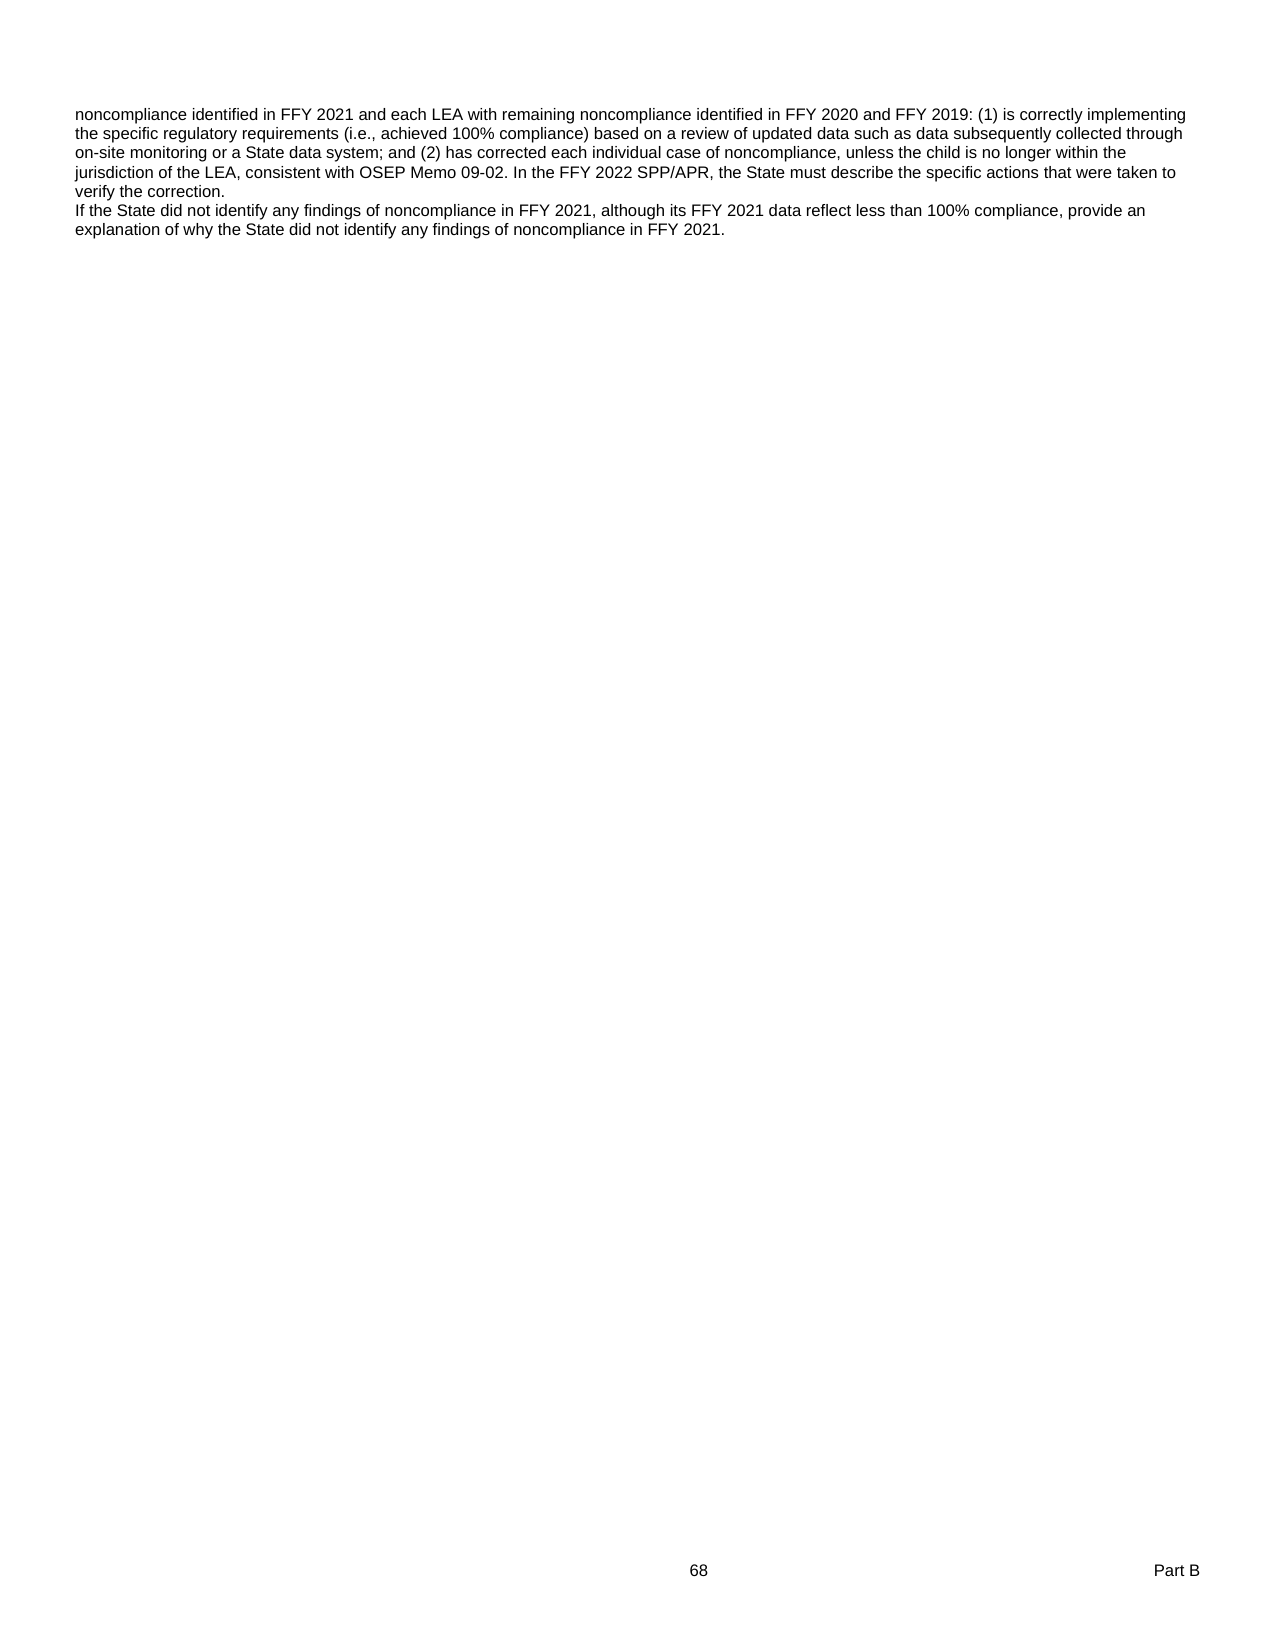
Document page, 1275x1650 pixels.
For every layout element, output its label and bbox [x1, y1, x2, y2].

text [75, 105, 1200, 239]
